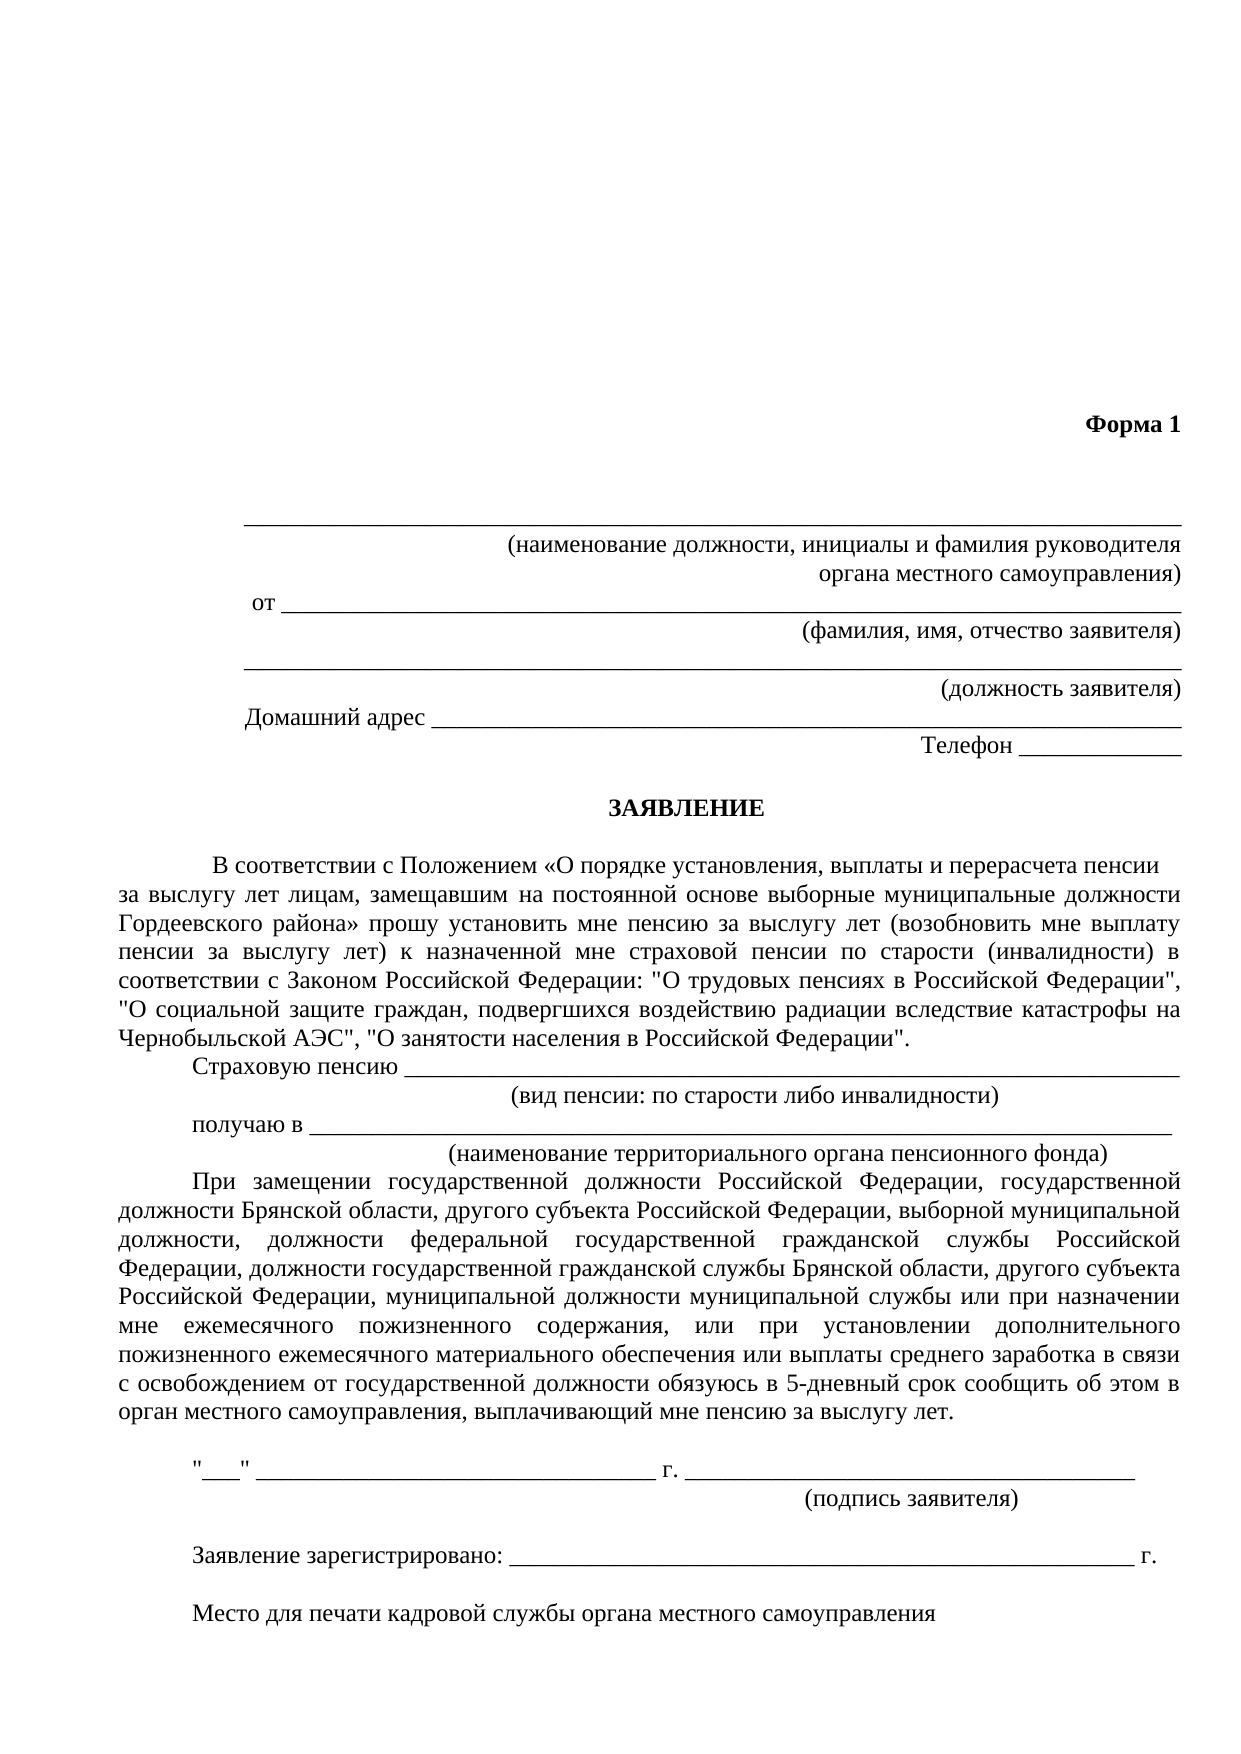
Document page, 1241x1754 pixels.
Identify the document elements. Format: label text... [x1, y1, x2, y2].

text Телефон _____________ [118, 730, 1181, 759]
text (должность заявителя) [118, 673, 1181, 702]
text Место для печати кадровой службы органа местного самоуправления [118, 1598, 1181, 1626]
text При замещении государственной должности Российской Федерации, государственной должности Брянской области, другого субъекта Российской Федерации, выборной муниципальной должности, должности федеральной государственной гражданской службы Российской Федерации, должности государственной гражданской службы Брянской области, другого субъекта Российской Федерации, муниципальной должности муниципальной службы или при назначении мне ежемесячного пожизненного содержания, или при установлении дополнительного пожизненного ежемесячного материального обеспечения или выплаты среднего заработка в связи с освобождением от государственной должности обязуюсь в 5-дневный срок сообщить об этом в орган местного самоуправления, выплачивающий мне пенсию за выслугу лет. [118, 1166, 1181, 1425]
text органа местного самоуправления) [118, 558, 1181, 587]
list В соответствии с Положением «О порядке установления, выплаты и перерасчета пенсии [212, 850, 1181, 879]
text ЗАЯВЛЕНИЕ [118, 793, 1181, 821]
text от ________________________________________________________________________ [118, 587, 1181, 615]
text (вид пенсии: по старости либо инвалидности) [118, 1080, 1181, 1109]
text ___________________________________________________________________________ [118, 500, 1181, 529]
text Страховую пенсию ______________________________________________________________ [118, 1051, 1181, 1080]
text Форма 1 [118, 409, 1181, 438]
text Заявление зарегистрировано: __________________________________________________ г. [118, 1540, 1181, 1569]
text (наименование территориального органа пенсионного фонда) [118, 1138, 1181, 1166]
text получаю в _____________________________________________________________________ [118, 1109, 1181, 1138]
text "___" ________________________________ г. ____________________________________ [118, 1454, 1181, 1483]
text (фамилия, имя, отчество заявителя) [118, 615, 1181, 644]
text за выслугу лет лицам, замещавшим на постоянной основе выборные муниципальные должности Гордеевского района» прошу установить мне пенсию за выслугу лет (возобновить мне выплату пенсии за выслугу лет) к назначенной мне страховой пенсии по старости (инвалидности) в соответствии с Законом Российской Федерации: "О трудовых пенсиях в Российской Федерации", "О социальной защите граждан, подвергшихся воздействию радиации вследствие катастрофы на Чернобыльской АЭС", "О занятости населения в Российской Федерации". [118, 879, 1181, 1051]
text Домашний адрес ____________________________________________________________ [118, 702, 1181, 730]
text ___________________________________________________________________________ [118, 644, 1181, 673]
text (наименование должности, инициалы и фамилия руководителя [118, 529, 1181, 558]
text (подпись заявителя) [118, 1483, 1181, 1511]
